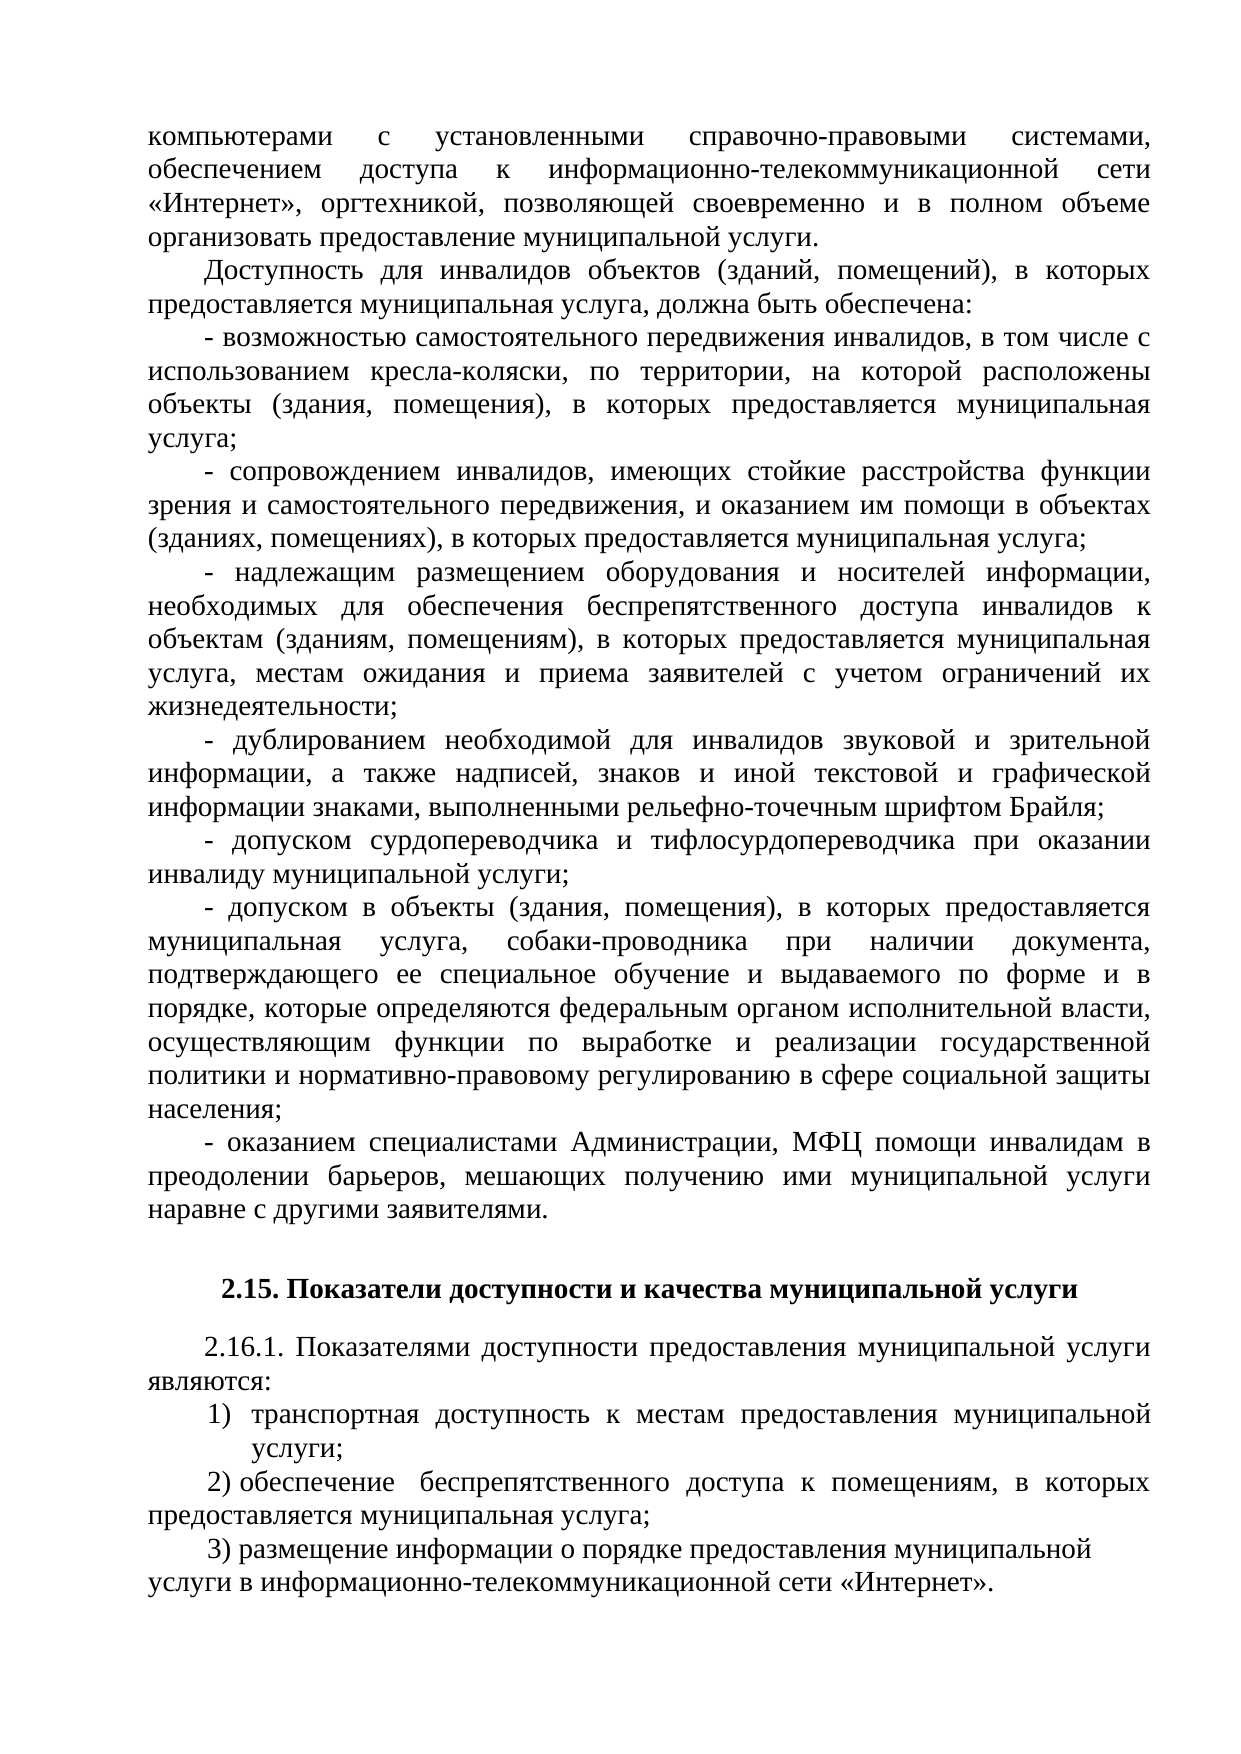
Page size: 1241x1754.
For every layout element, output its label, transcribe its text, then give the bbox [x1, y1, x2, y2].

text - надлежащим размещением оборудования и носителей информации, необходимых для обеспечения беспрепятственного доступа инвалидов к объектам (зданиям, помещениям), в которых предоставляется муниципальная услуга, местам ожидания и приема заявителей с учетом ограничений их жизнедеятельности; [148, 554, 1152, 722]
text 2.15. Показатели доступности и качества муниципальной услуги [148, 1271, 1152, 1304]
text - сопровождением инвалидов, имеющих стойкие расстройства функции зрения и самостоятельного передвижения, и оказанием им помощи в объектах (зданиях, помещениях), в которых предоставляется муниципальная услуга; [148, 453, 1152, 554]
text - дублированием необходимой для инвалидов звуковой и зрительной информации, а также надписей, знаков и иной текстовой и графической информации знаками, выполненными рельефно-точечным шрифтом Брайля; [148, 722, 1152, 822]
text - допуском в объекты (здания, помещения), в которых предоставляется муниципальная услуга, собаки-проводника при наличии документа, подтверждающего ее специальное обучение и выдаваемого по форме и в порядке, которые определяются федеральным органом исполнительной власти, осуществляющим функции по выработке и реализации государственной политики и нормативно-правовому регулированию в сфере социальной защиты населения; [148, 889, 1152, 1124]
text - оказанием специалистами Администрации, МФЦ помощи инвалидам в преодолении барьеров, мешающих получению ими муниципальной услуги наравне с другими заявителями. [148, 1124, 1152, 1225]
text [148, 118, 1152, 252]
text - допуском сурдопереводчика и тифлосурдопереводчика при оказании инвалиду муниципальной услуги; [148, 822, 1152, 889]
text Доступность для инвалидов объектов (зданий, помещений), в которых предоставляется муниципальная услуга, должна быть обеспечена: [148, 252, 1152, 319]
text 2) обеспечение беспрепятственного доступа к помещениям, в которых предоставляется муниципальная услуга; [148, 1464, 1152, 1531]
text - возможностью самостоятельного передвижения инвалидов, в том числе с использованием кресла-коляски, по территории, на которой расположены объекты (здания, помещения), в которых предоставляется муниципальная услуга; [148, 319, 1152, 453]
list транспортная доступность к местам предоставления муниципальной услуги; [207, 1397, 1152, 1464]
text 3) размещение информации о порядке предоставления муниципальной услуги в информационно-телекоммуникационной сети «Интернет». [148, 1531, 1152, 1598]
text 2.16.1. Показателями доступности предоставления муниципальной услуги являются: [148, 1329, 1152, 1397]
